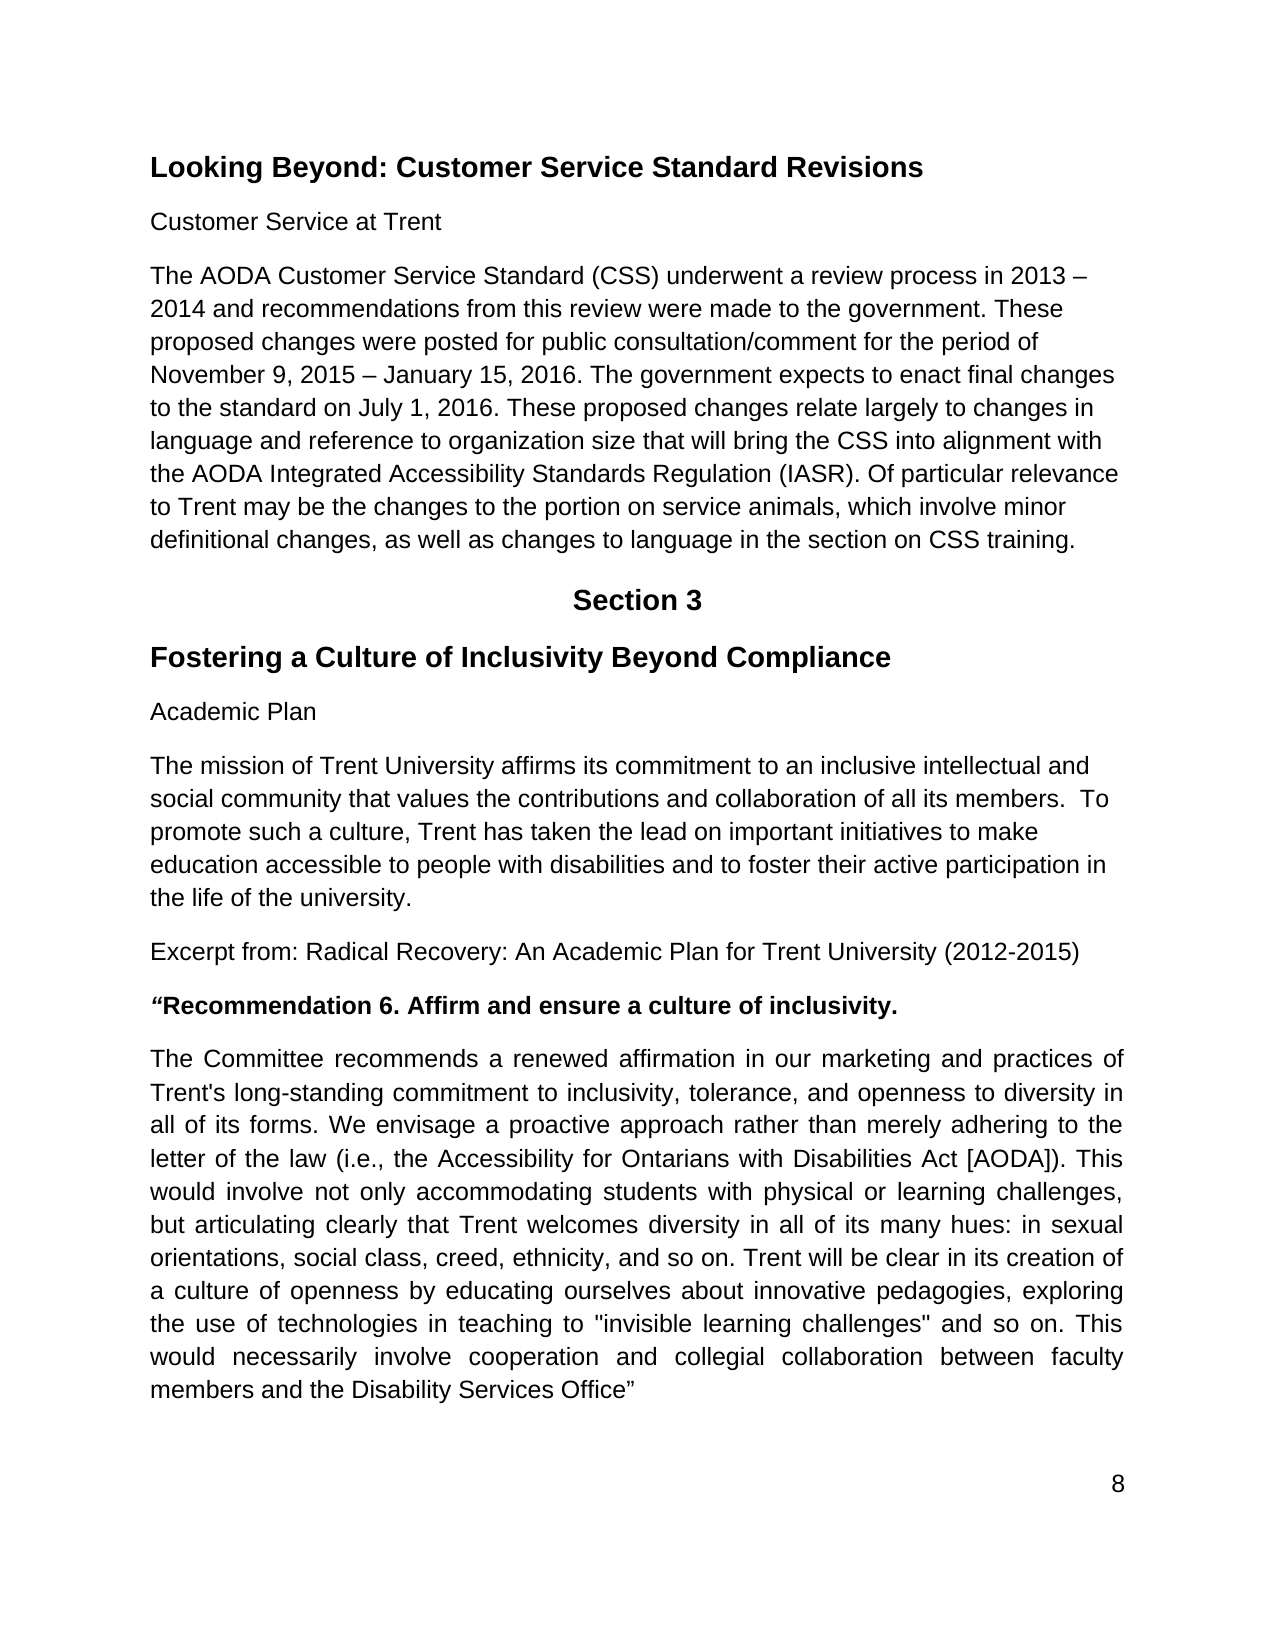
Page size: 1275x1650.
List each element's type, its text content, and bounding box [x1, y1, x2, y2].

subtitle Fostering a Culture of Inclusivity Beyond Compliance [150, 640, 1125, 673]
subtitle Academic Plan [150, 697, 1125, 726]
text The Committee recommends a renewed affirmation in our marketing and practices of Trent's long-standing commitment to inclusivity, tolerance, and openness to diversity in all of its forms. We envisage a proactive approach rather than merely adhering to the letter of the law (i.e., the Accessibility for Ontarians with Disabilities Act [AODA]). This would involve not only accommodating students with physical or learning challenges, but articulating clearly that Trent welcomes diversity in all of its many hues: in sexual orientations, social class, creed, ethnicity, and so on. Trent will be clear in its creation of a culture of openness by educating ourselves about innovative pedagogies, exploring the use of technologies in teaching to "invisible learning challenges" and so on. This would necessarily involve cooperation and collegial collaboration between faculty members and the Disability Services Office” [150, 1044, 1125, 1403]
text The mission of Trent University affirms its commitment to an inclusive intellectual and social community that values the contributions and collaboration of all its members. To promote such a culture, Trent has taken the lead on important initiatives to make education accessible to people with disabilities and to foster their active participation in the life of the university. [150, 751, 1125, 912]
subtitle Customer Service at Trent [150, 207, 1125, 236]
subtitle Section 3 [150, 583, 1125, 617]
text The AODA Customer Service Standard (CSS) underwent a review process in 2013 – 2014 and recommendations from this review were made to the government. These proposed changes were posted for public consultation/comment for the period of November 9, 2015 – January 15, 2016. The government expects to enact final changes to the standard on July 1, 2016. These proposed changes relate largely to changes in language and reference to organization size that will bring the CSS into alignment with the AODA Integrated Accessibility Standards Regulation (IASR). Of particular relevance to Trent may be the changes to the portion on service animals, which involve minor definitional changes, as well as changes to language in the section on CSS training. [150, 261, 1125, 554]
text Excerpt from: Radical Recovery: An Academic Plan for Trent University (2012-2015) [150, 937, 1125, 966]
text “Recommendation 6. Affirm and ensure a culture of inclusivity. [150, 991, 1125, 1019]
subtitle Looking Beyond: Customer Service Standard Revisions [150, 150, 1125, 183]
